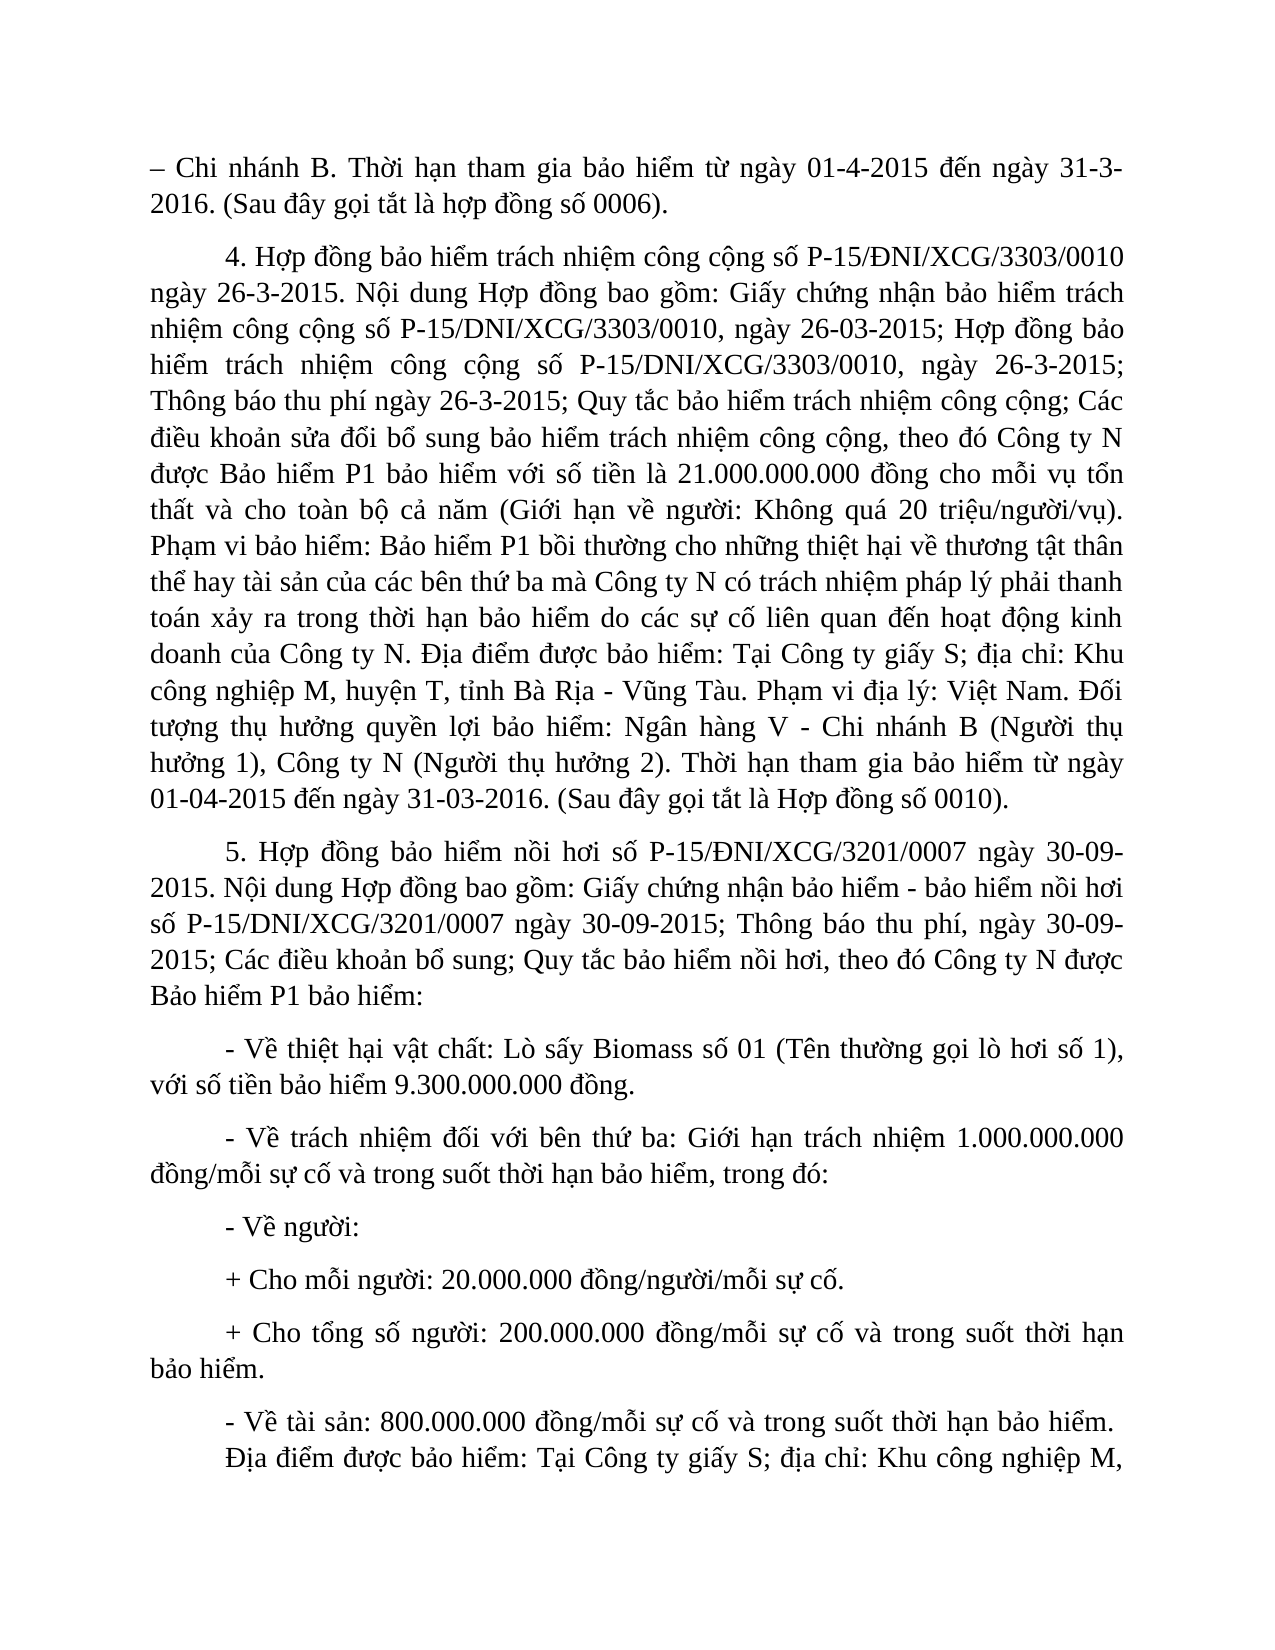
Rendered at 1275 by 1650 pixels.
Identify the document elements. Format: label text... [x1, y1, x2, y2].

text - Về thiệt hại vật chất: Lò sấy Biomass số 01 (Tên thường gọi lò hơi số 1), với số tiền bảo hiểm 9.300.000.000 đồng. [150, 1031, 1125, 1101]
text + Cho mỗi người: 20.000.000 đồng/người/mỗi sự cố. [150, 1262, 1125, 1296]
text 4. Hợp đồng bảo hiểm trách nhiệm công cộng số P-15/ĐNI/XCG/3303/0010 ngày 26-3-2015. Nội dung Hợp đồng bao gồm: Giấy chứng nhận bảo hiểm trách nhiệm công cộng số P-15/DNI/XCG/3303/0010, ngày 26-03-2015; Hợp đồng bảo hiểm trách nhiệm công cộng số P-15/DNI/XCG/3303/0010, ngày 26-3-2015; Thông báo thu phí ngày 26-3-2015; Quy tắc bảo hiểm trách nhiệm công cộng; Các điều khoản sửa đổi bổ sung bảo hiểm trách nhiệm công cộng, theo đó Công ty N được Bảo hiểm P1 bảo hiểm với số tiền là 21.000.000.000 đồng cho mỗi vụ tổn thất và cho toàn bộ cả năm (Giới hạn về người: Không quá 20 triệu/người/vụ). Phạm vi bảo hiểm: Bảo hiểm P1 bồi thường cho những thiệt hại về thương tật thân thể hay tài sản của các bên thứ ba mà Công ty N có trách nhiệm pháp lý phải thanh toán xảy ra trong thời hạn bảo hiểm do các sự cố liên quan đến hoạt động kinh doanh của Công ty N. Địa điểm được bảo hiểm: Tại Công ty giấy S; địa chỉ: Khu công nghiệp M, huyện T, tỉnh Bà Rịa - Vũng Tàu. Phạm vi địa lý: Việt Nam. Đối tượng thụ hưởng quyền lợi bảo hiểm: Ngân hàng V - Chi nhánh B (Người thụ hưởng 1), Công ty N (Người thụ hưởng 2). Thời hạn tham gia bảo hiểm từ ngày 01-04-2015 đến ngày 31-03-2016. (Sau đây gọi tắt là Hợp đồng số 0010). [150, 239, 1125, 815]
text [150, 1404, 1125, 1473]
text - Về người: [150, 1209, 1125, 1243]
text - Về trách nhiệm đối với bên thứ ba: Giới hạn trách nhiệm 1.000.000.000 đồng/mỗi sự cố và trong suốt thời hạn bảo hiểm, trong đó: [150, 1120, 1125, 1190]
text + Cho tổng số người: 200.000.000 đồng/mỗi sự cố và trong suốt thời hạn bảo hiểm. [150, 1315, 1125, 1384]
text 5. Hợp đồng bảo hiểm nồi hơi số P-15/ĐNI/XCG/3201/0007 ngày 30-09-2015. Nội dung Hợp đồng bao gồm: Giấy chứng nhận bảo hiểm - bảo hiểm nồi hơi số P-15/DNI/XCG/3201/0007 ngày 30-09-2015; Thông báo thu phí, ngày 30-09-2015; Các điều khoản bổ sung; Quy tắc bảo hiểm nồi hơi, theo đó Công ty N được Bảo hiểm P1 bảo hiểm: [150, 834, 1125, 1012]
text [150, 150, 1125, 220]
